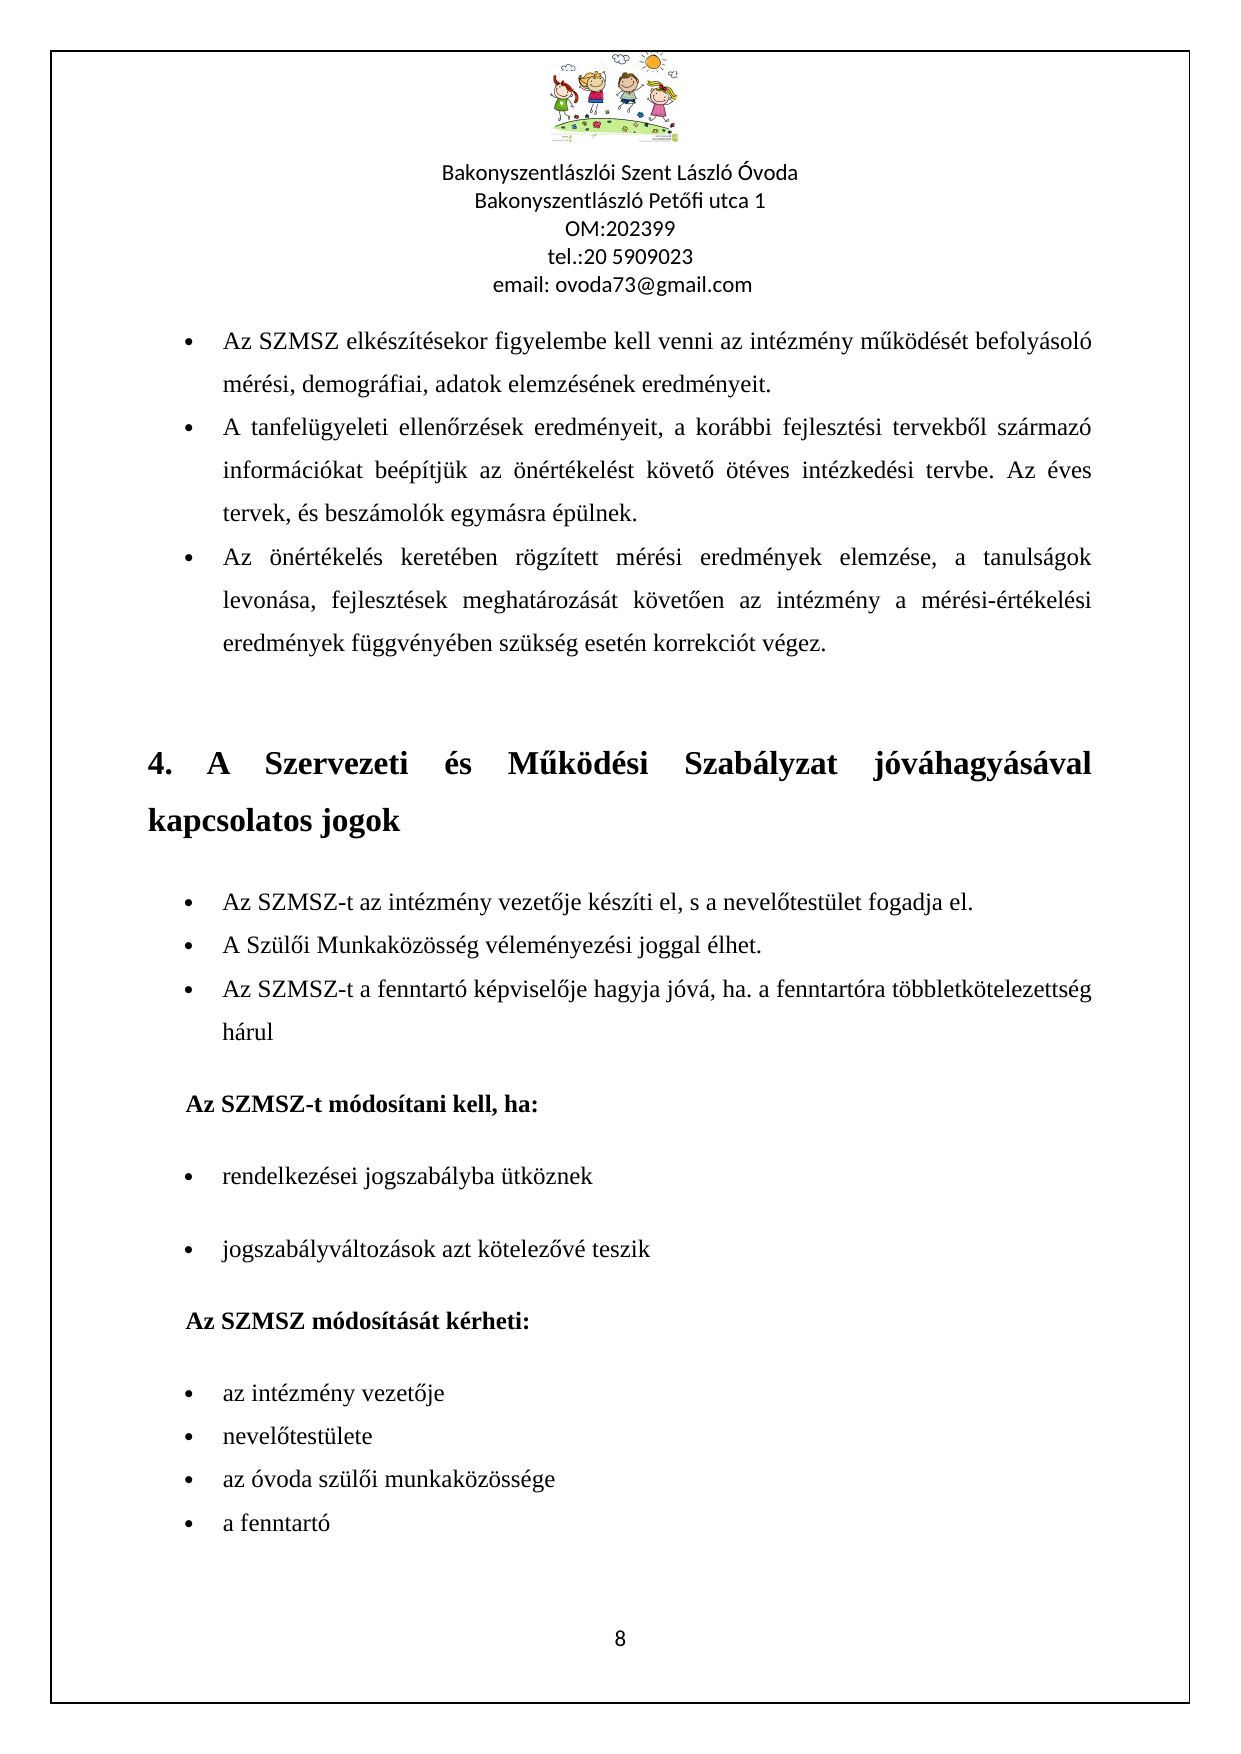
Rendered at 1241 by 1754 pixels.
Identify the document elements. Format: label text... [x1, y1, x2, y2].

list Az önértékelés keretében rögzített mérési eredmények elemzése, a tanulságok levonása, fejlesztések meghatározását követően az intézmény a mérési-értékelési eredmények függvényében szükség esetén korrekciót végez. [185, 542, 1093, 657]
picture [550, 52, 679, 144]
list Az SZMSZ elkészítésekor figyelembe kell venni az intézmény működését befolyásoló mérési, demográfiai, adatok elemzésének eredményeit. [185, 326, 1093, 398]
text Az SZMSZ-t módosítani kell, ha: [185, 1089, 1093, 1118]
list Az SZMSZ-t a fenntartó képviselője hagyja jóvá, ha. a fenntartóra többletkötelezettség hárul [185, 974, 1093, 1046]
list Az SZMSZ-t az intézmény vezetője készíti el, s a nevelőtestület fogadja el. [185, 887, 1093, 916]
list A tanfelügyeleti ellenőrzések eredményeit, a korábbi fejlesztési tervekből származó információkat beépítjük az önértékelést követő ötéves intézkedési tervbe. Az éves tervek, és beszámolók egymásra épülnek. [185, 412, 1093, 527]
list a fenntartó [185, 1508, 1093, 1536]
list jogszabályváltozások azt kötelezővé teszik [185, 1234, 1093, 1262]
list A Szülői Munkaközösség véleményezési joggal élhet. [185, 931, 1093, 959]
list az intézmény vezetője [185, 1378, 1093, 1407]
list nevelőtestülete [185, 1421, 1093, 1450]
text Az SZMSZ módosítását kérheti: [185, 1306, 1093, 1335]
subtitle 4. A Szervezeti és Működési Szabályzat jóváhagyásával kapcsolatos jogok [148, 743, 1093, 839]
list rendelkezései jogszabályba ütköznek [185, 1161, 1093, 1190]
list az óvoda szülői munkaközössége [185, 1464, 1093, 1493]
